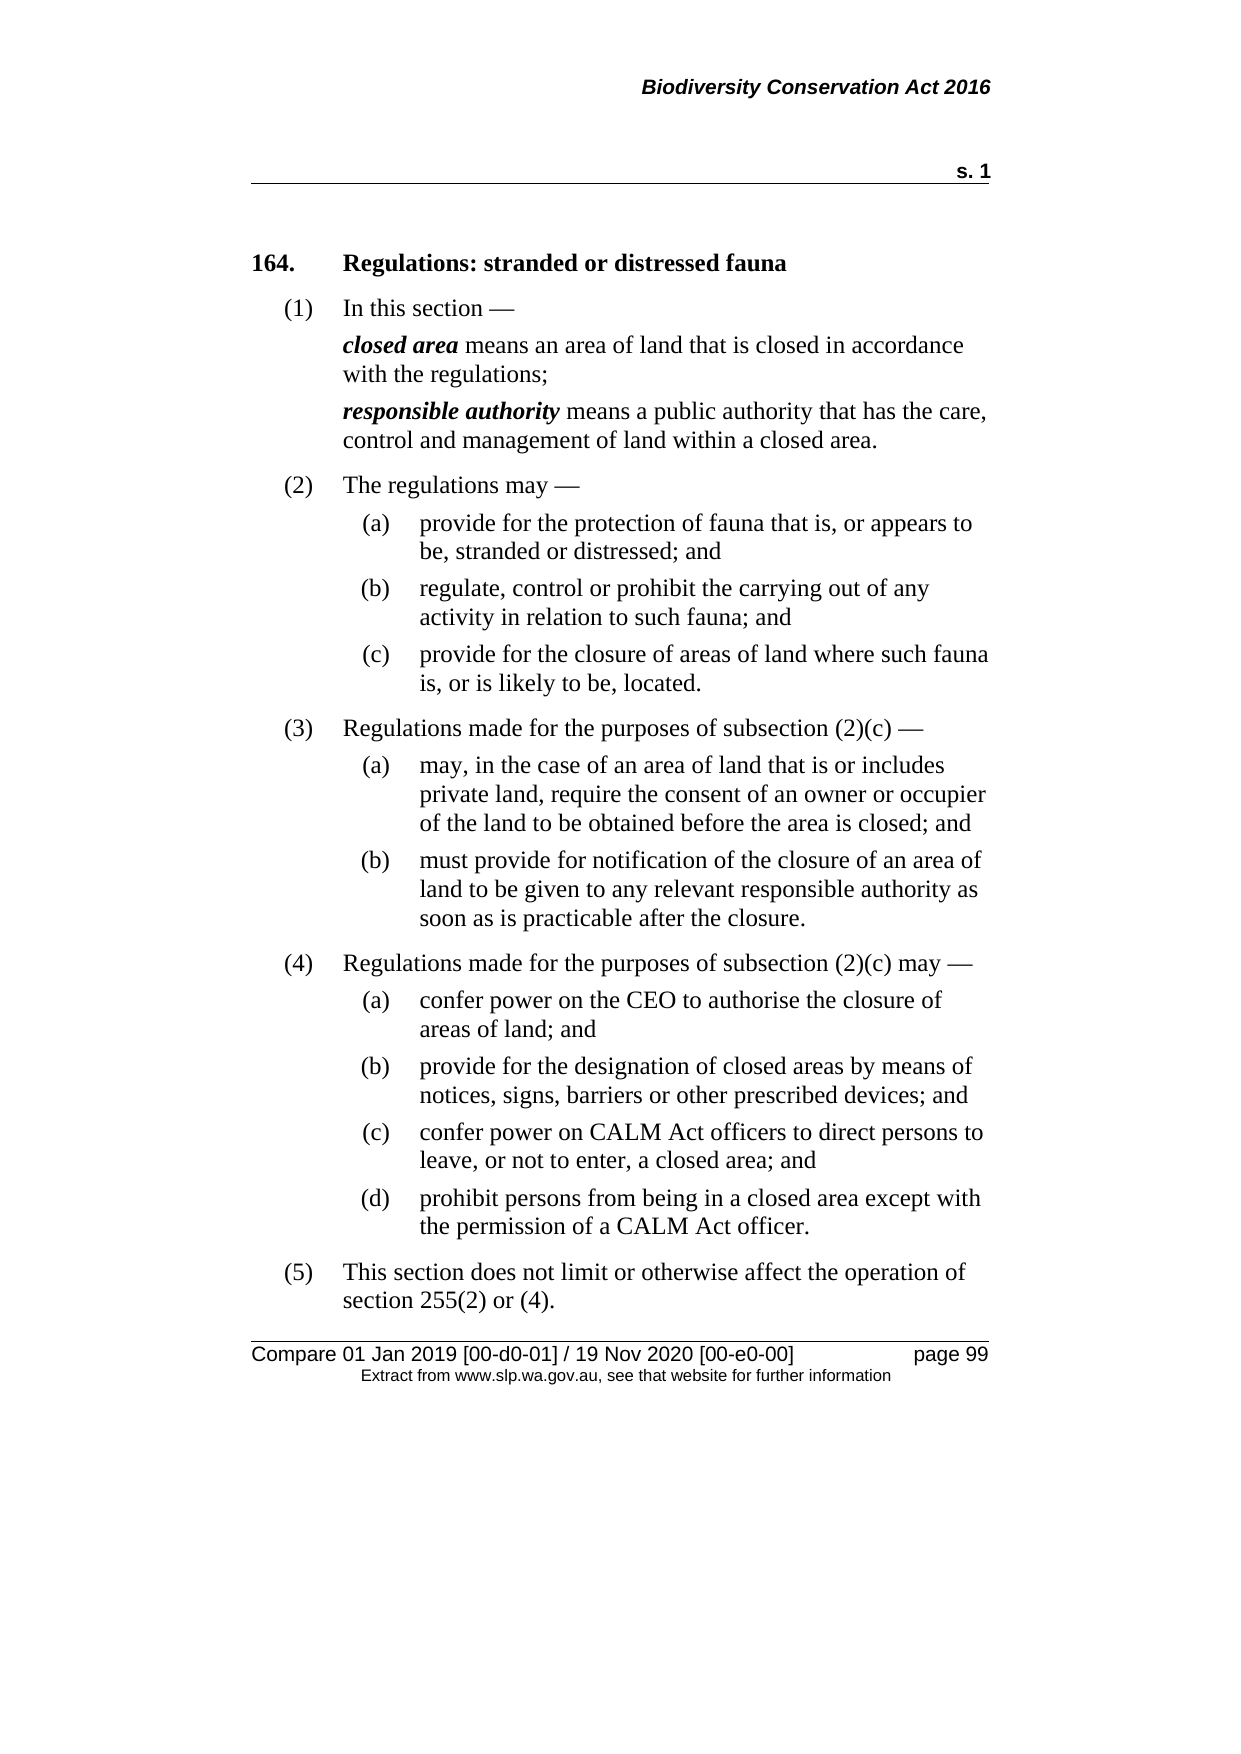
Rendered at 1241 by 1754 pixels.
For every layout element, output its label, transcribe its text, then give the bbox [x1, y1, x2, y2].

text closed area means an area of land that is closed in accordance with the regulations; [251, 331, 989, 388]
text (1) In this section — [251, 293, 989, 322]
subtitle 164. Regulations: stranded or distressed fauna [251, 248, 989, 277]
text (4) Regulations made for the purposes of subsection (2)(c) may — [251, 948, 989, 977]
text (a) provide for the protection of fauna that is, or appears to be, stranded or distressed; and [251, 508, 989, 565]
text (a) confer power on the CEO to authorise the closure of areas of land; and [251, 985, 989, 1043]
text (b) provide for the designation of closed areas by means of notices, signs, barriers or other prescribed devices; and [251, 1051, 989, 1108]
text (d) prohibit persons from being in a closed area except with the permission of a CALM Act officer. [251, 1183, 989, 1240]
text (5) This section does not limit or otherwise affect the operation of section 255(2) or (4). [251, 1257, 989, 1314]
text (a) may, in the case of an area of land that is or includes private land, require the consent of an owner or occupier of the land to be obtained before the area is closed; and [251, 751, 989, 837]
text (2) The regulations may — [251, 471, 989, 499]
text (c) confer power on CALM Act officers to direct persons to leave, or not to enter, a closed area; and [251, 1117, 989, 1174]
text (b) regulate, control or prohibit the carrying out of any activity in relation to such fauna; and [251, 573, 989, 631]
text responsible authority means a public authority that has the care, control and management of land within a closed area. [251, 396, 989, 454]
text (c) provide for the closure of areas of land where such fauna is, or is likely to be, located. [251, 639, 989, 697]
text (3) Regulations made for the purposes of subsection (2)(c) — [251, 713, 989, 742]
text (b) must provide for notification of the closure of an area of land to be given to any relevant responsible authority as soon as is practicable after the closure. [251, 845, 989, 931]
